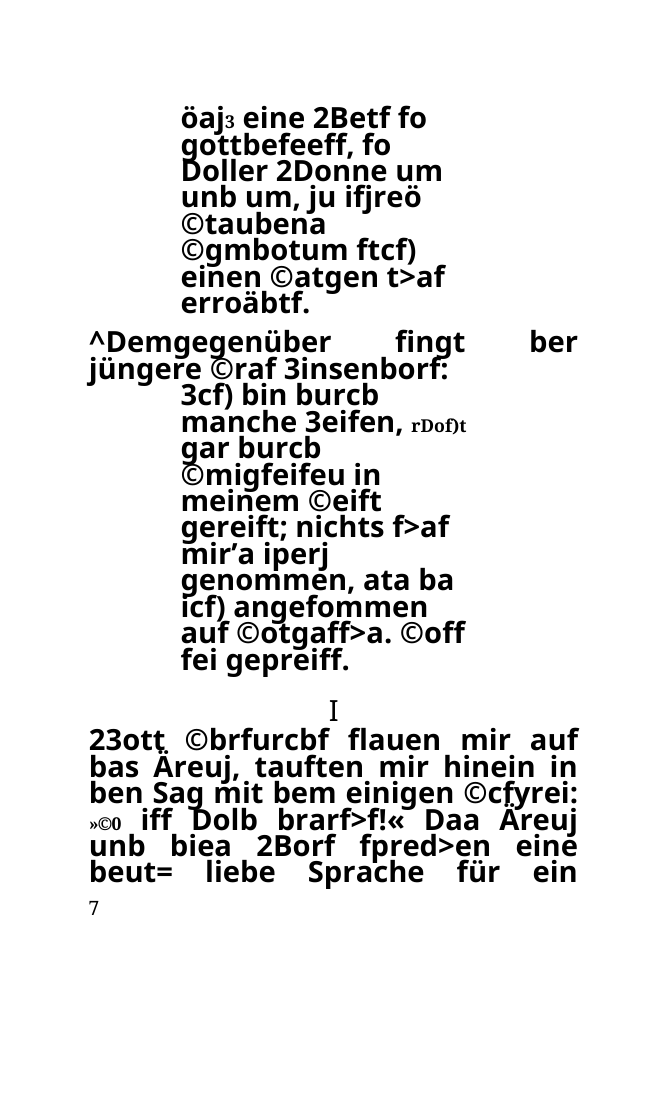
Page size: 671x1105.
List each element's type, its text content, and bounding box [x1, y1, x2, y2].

text I [89, 698, 578, 727]
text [89, 729, 578, 888]
text öaj3 eine 2Betf fo gottbefeeff, fo Doller 2Donne um unb um, ju ifjreö ©taubena ©gmbotum ftcf) einen ©atgen t>af erroäbtf. [180, 107, 472, 319]
text 3cf) bin burcb manche 3eifen, rDof)t gar burcb ©migfeifeu in meinem ©eift gereift; nichts f>af mir’a iperj genommen, ata ba icf) angefommen auf ©otgaff>a. ©off fei gepreiff. [180, 384, 472, 675]
text ^Demgegenüber fingt ber jüngere ©raf 3insenborf: [89, 331, 578, 384]
